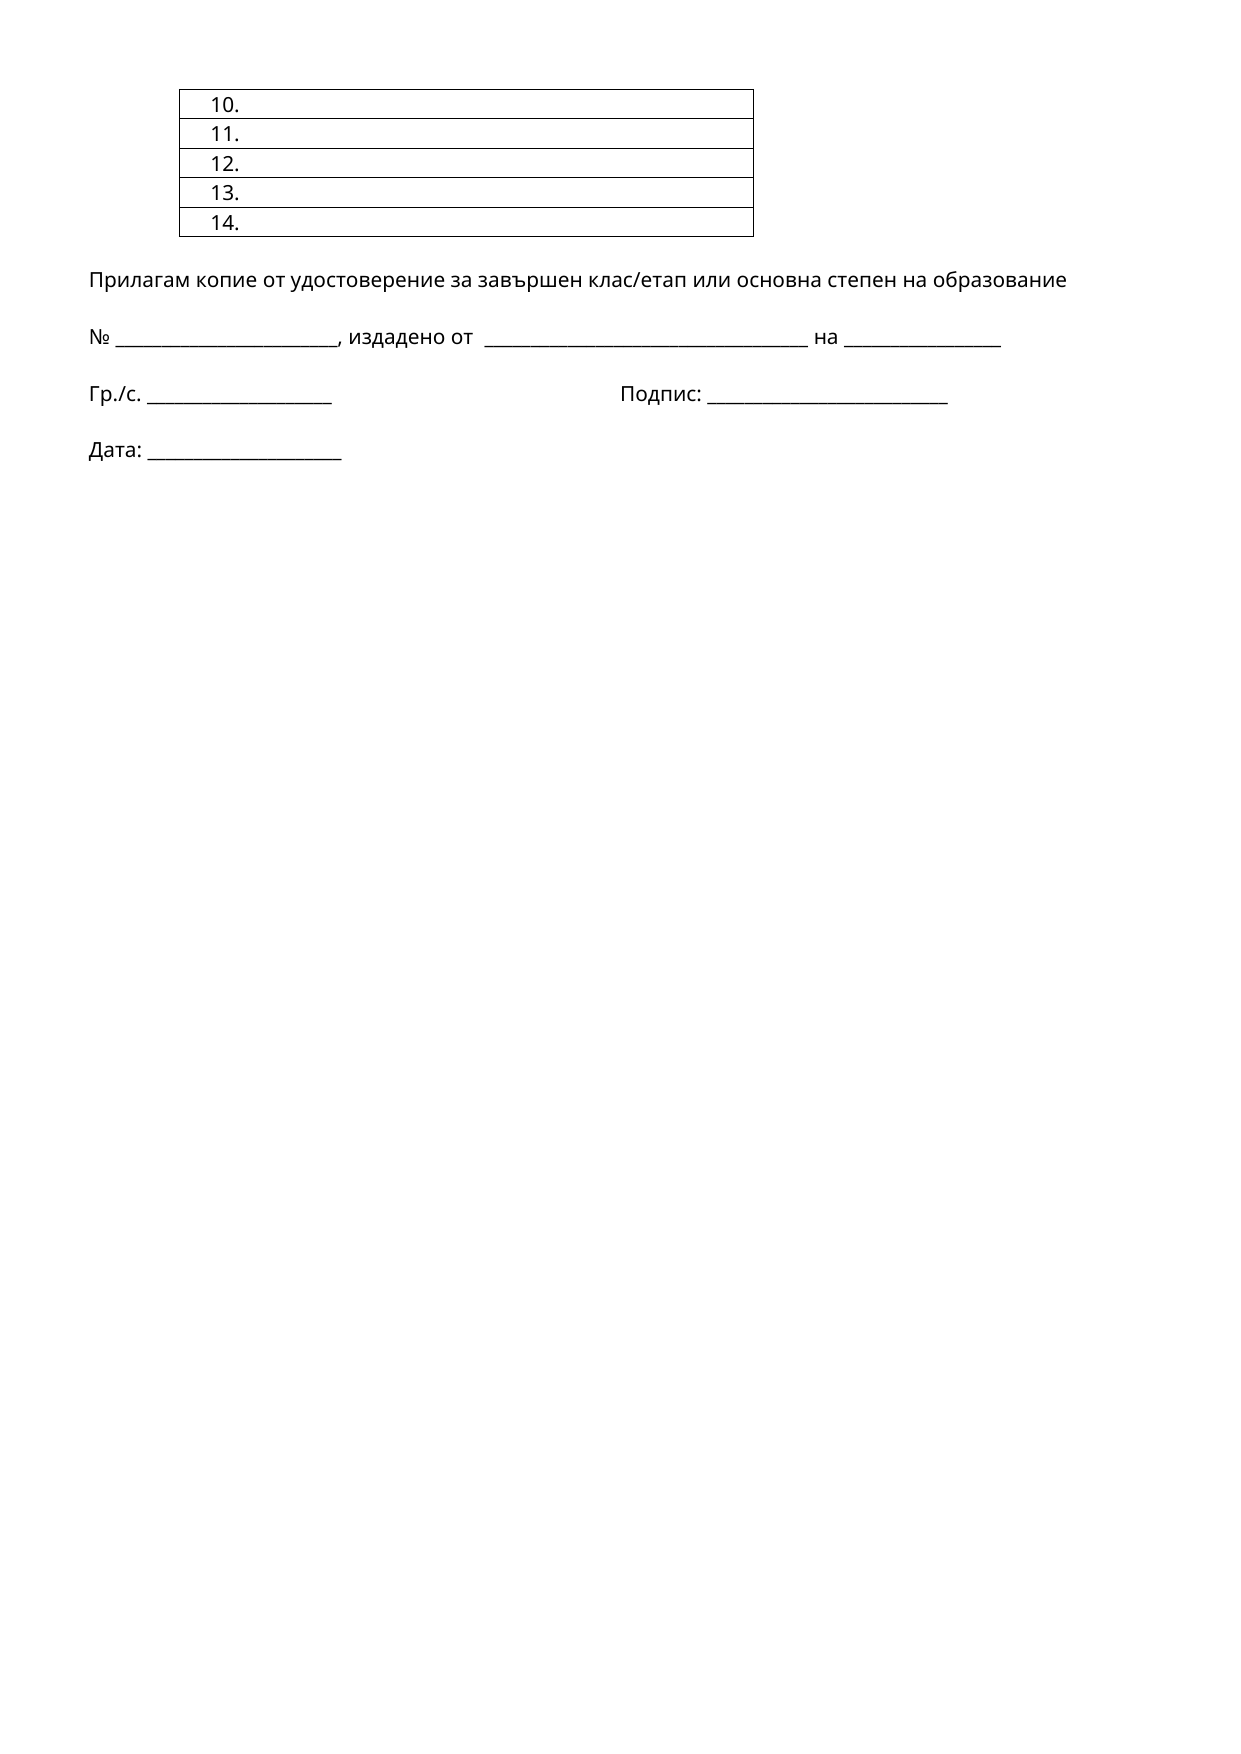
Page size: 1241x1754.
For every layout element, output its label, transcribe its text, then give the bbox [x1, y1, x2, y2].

table_cell [180, 119, 753, 148]
text № ________________________, издадено от ___________________________________ на _________________ [89, 322, 1121, 350]
table_cell [180, 208, 753, 236]
text Дата: _____________________ [89, 435, 1117, 464]
table_cell [180, 90, 753, 118]
table_cell [180, 178, 753, 207]
text Гр./с. ____________________ Подпис: __________________________ [89, 379, 1117, 407]
text Прилагам копие от удостоверение за завършен клас/етап или основна степен на образование [89, 266, 1121, 294]
table_cell [180, 149, 753, 177]
